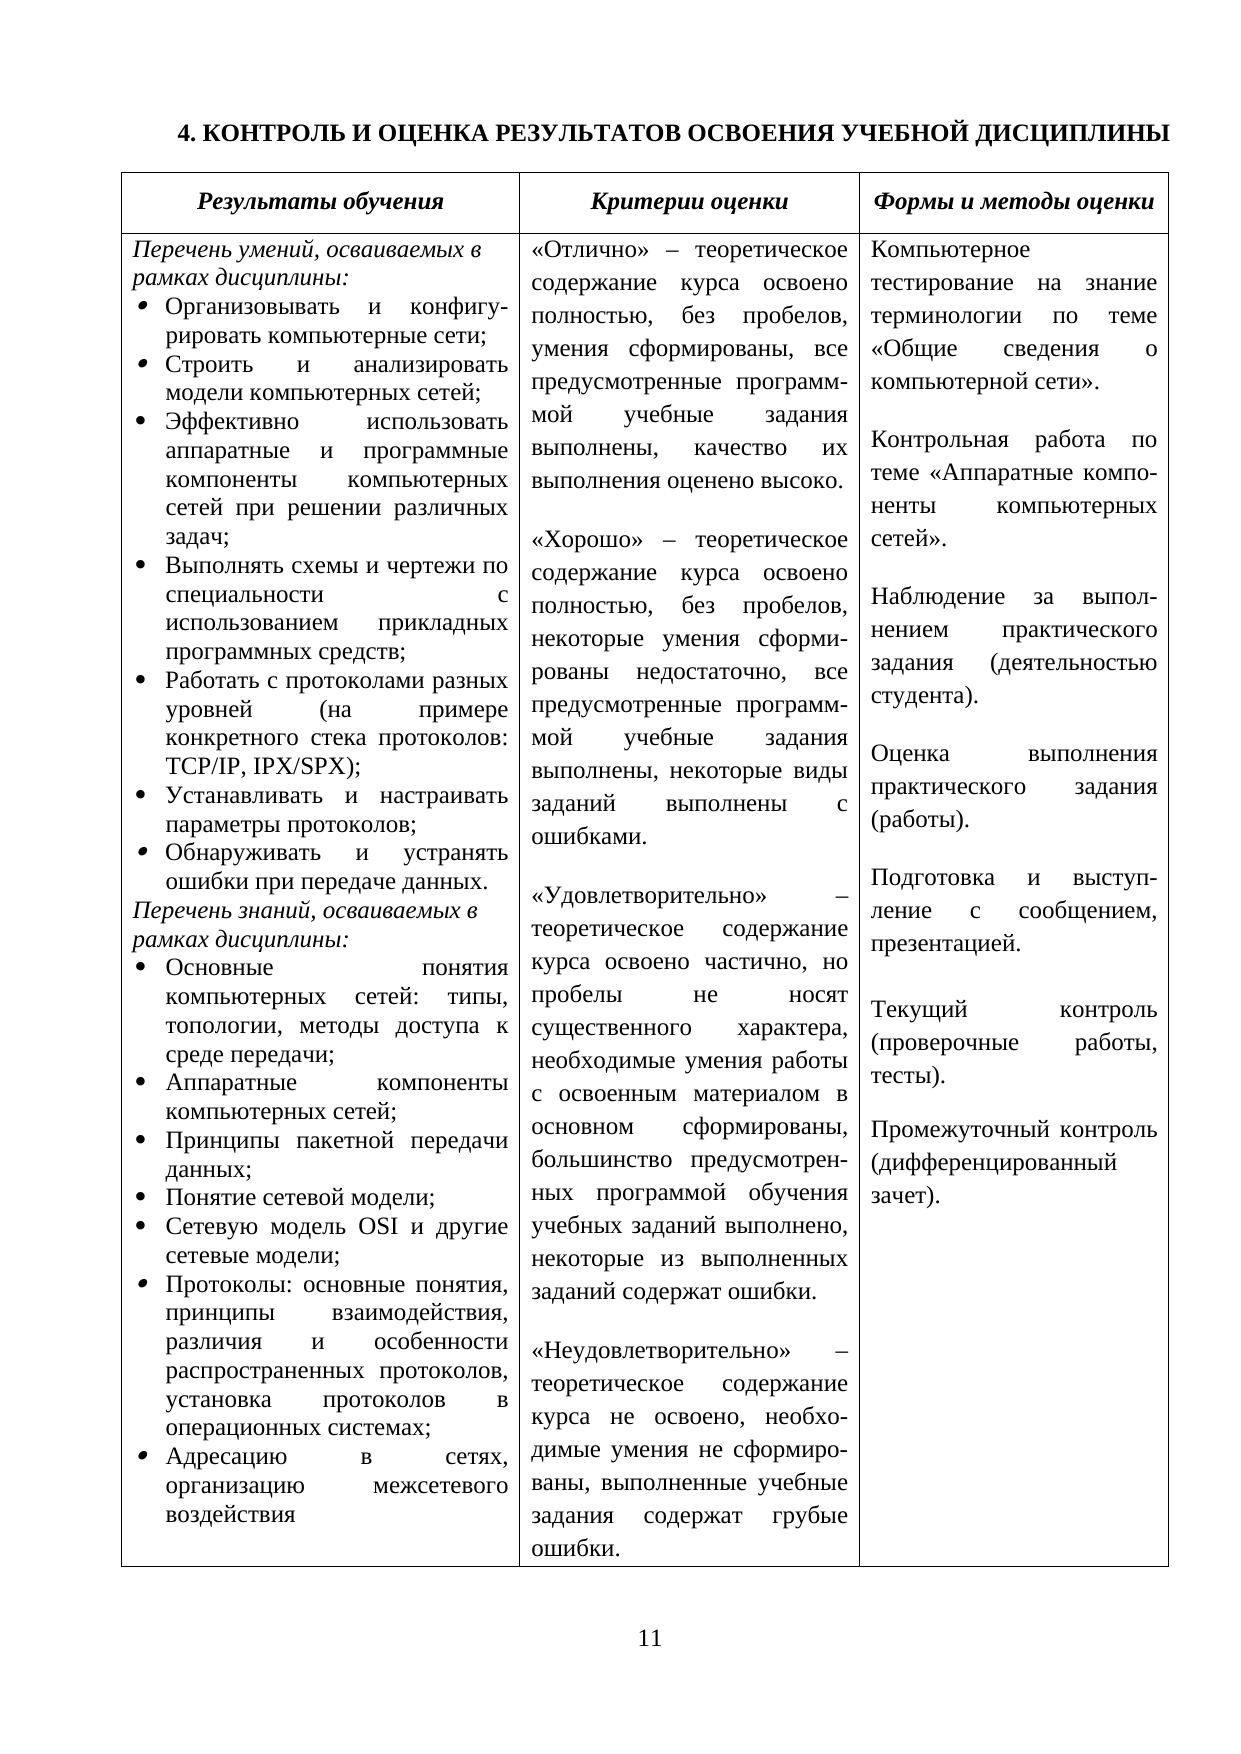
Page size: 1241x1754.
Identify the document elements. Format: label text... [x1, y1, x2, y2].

table_header Результаты обучения [122, 173, 519, 233]
table_header Формы и методы оценки [860, 173, 1168, 233]
table_cell Перечень умений, осваиваемых в рамках дисциплины: Организовывать и конфигу-рировать компьютерные сети; Строить и анализировать модели компьютерных сетей; Эффективно использовать аппаратные и программные компоненты компьютерных сетей при решении различных задач; Выполнять схемы и чертежи по специальности с использованием прикладных программных средств; Работать с протоколами разных уровней (на примере конкретного стека протоколов: TCP/IP, IPX/SPX); Устанавливать и настраивать параметры протоколов; Обнаруживать и устранять ошибки при передаче данных. Перечень знаний, осваиваемых в рамках дисциплины: Основные понятия компьютерных сетей: типы, топологии, методы доступа к среде передачи; Аппаратные компоненты компьютерных сетей; Принципы пакетной передачи данных; Понятие сетевой модели; Сетевую модель OSI и другие сетевые модели; Протоколы: основные понятия, принципы взаимодействия, различия и особенности распространенных протоколов, установка протоколов в операционных системах; Адресацию в сетях, организацию межсетевого воздействия [122, 234, 519, 1566]
text 4. КОНТРОЛЬ И ОЦЕНКА РЕЗУЛЬТАТОВ ОСВОЕНИЯ УЧЕБНОЙ ДИСЦИПЛИНЫ [177, 118, 1181, 147]
table_cell «Отлично» – теоретическое содержание курса освоено полностью, без пробелов, умения сформированы, все предусмотренные программ-мой учебные задания выполнены, качество их выполнения оценено высоко. «Хорошо» – теоретическое содержание курса освоено полностью, без пробелов, некоторые умения сформи-рованы недостаточно, все предусмотренные программ-мой учебные задания выполнены, некоторые виды заданий выполнены с ошибками. «Удовлетворительно» – теоретическое содержание курса освоено частично, но пробелы не носят существенного характера, необходимые умения работы с освоенным материалом в основном сформированы, большинство предусмотрен-ных программой обучения учебных заданий выполнено, некоторые из выполненных заданий содержат ошибки. «Неудовлетворительно» – теоретическое содержание курса не освоено, необхо-димые умения не сформиро-ваны, выполненные учебные задания содержат грубые ошибки. [520, 234, 859, 1566]
table_cell Компьютерное тестирование на знание терминологии по теме «Общие сведения о компьютерной сети». Контрольная работа по теме «Аппаратные компо-ненты компьютерных сетей». Наблюдение за выпол-нением практического задания (деятельностью студента). Оценка выполнения практического задания (работы). Подготовка и выступ-ление с сообщением, презентацией. Текущий контроль (проверочные работы, тесты). Промежуточный контроль (дифференцированный зачет). [860, 234, 1168, 1566]
table_header Критерии оценки [520, 173, 859, 233]
